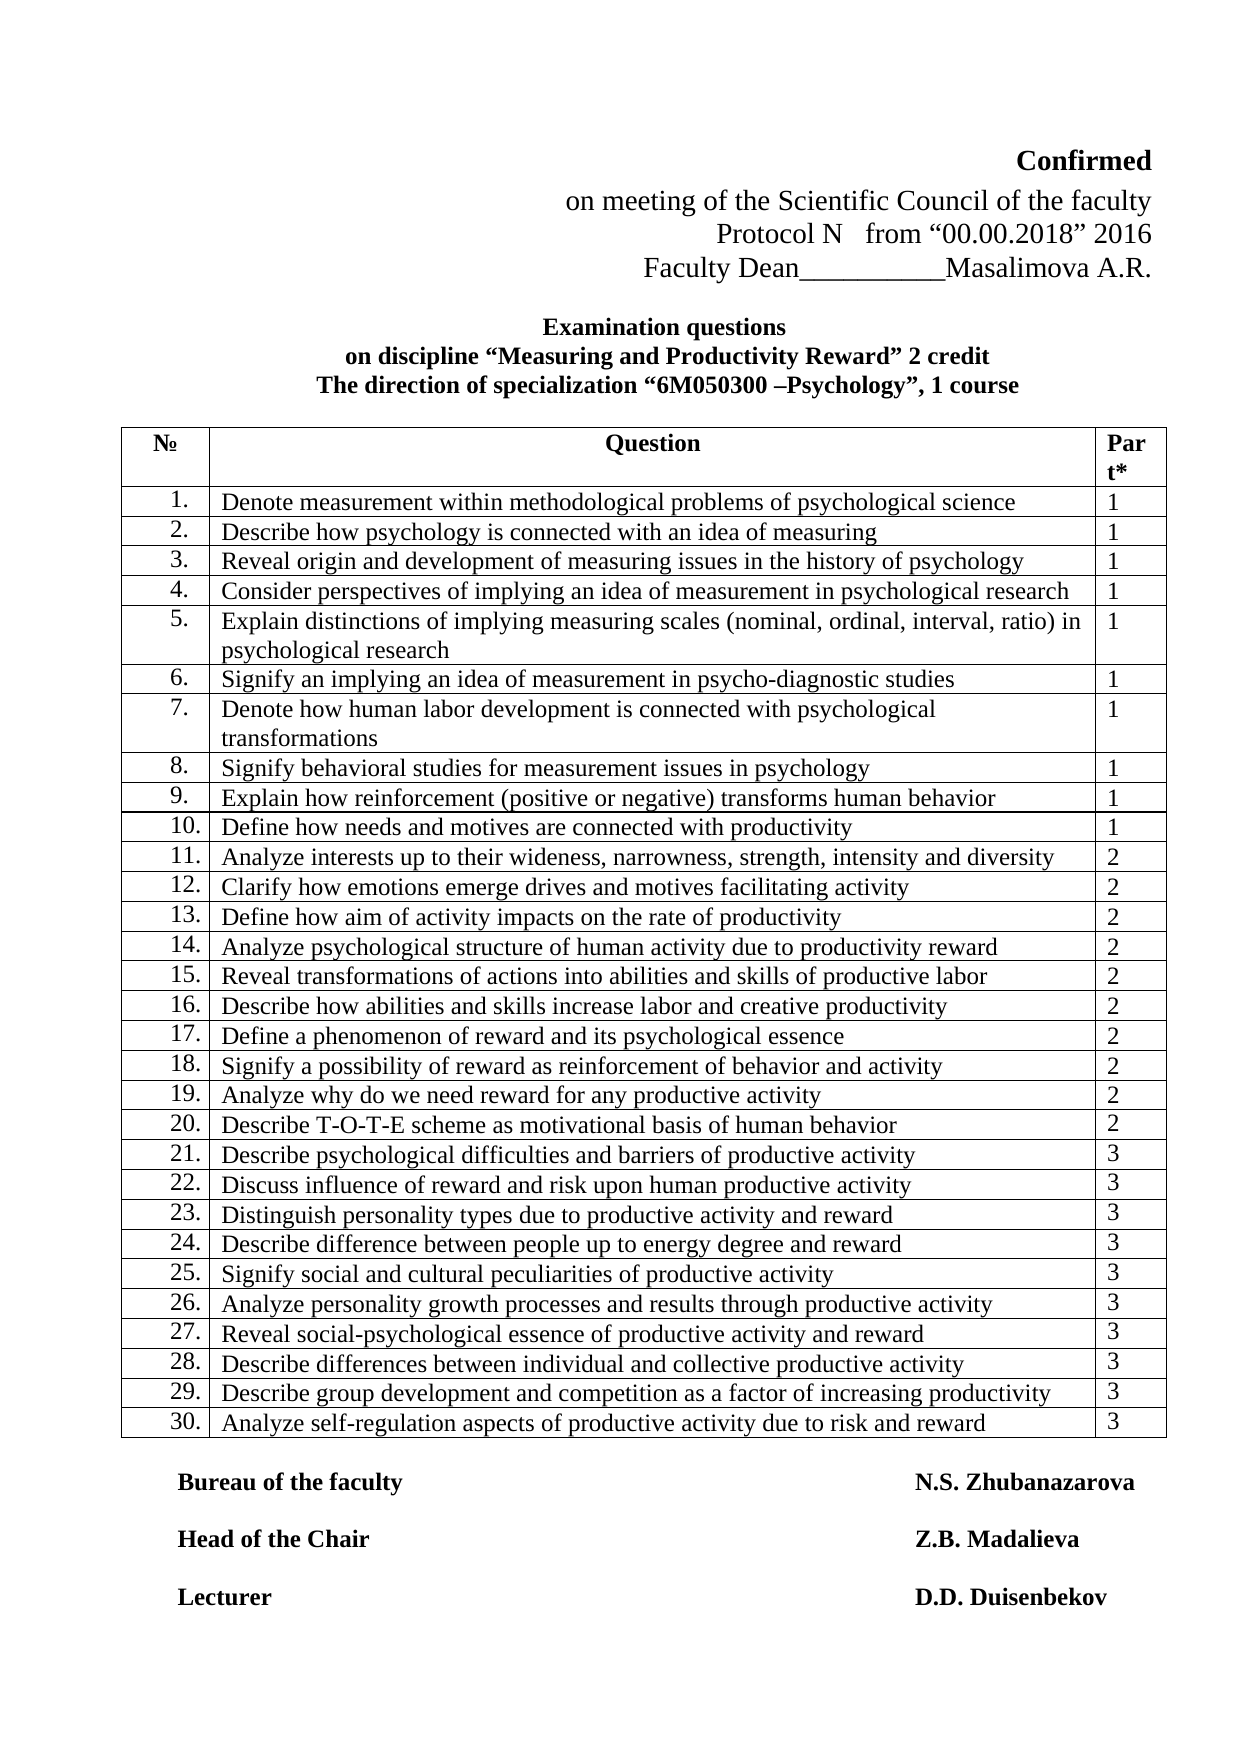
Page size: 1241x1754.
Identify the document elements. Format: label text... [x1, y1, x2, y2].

table_cell 1 [1109, 517, 1166, 545]
table_cell Describe psychological difficulties and barriers of productive activity [210, 1140, 1095, 1169]
table_cell [122, 576, 209, 605]
table_cell [122, 961, 209, 990]
text on meeting of the Scientific Council of the faculty [177, 183, 1152, 216]
table_cell 3 [1096, 1379, 1166, 1407]
table_cell 3 [1096, 1408, 1166, 1437]
text Protocol N from “00.00.2018” 2016 [177, 216, 1152, 250]
table_cell 3 [1096, 1349, 1166, 1377]
table_cell 3 [1096, 1140, 1166, 1169]
table_header Question [210, 428, 1095, 486]
text Head of the Chair Z.B. Madalieva [177, 1524, 1152, 1553]
table_cell [122, 753, 209, 782]
table_cell Define how aim of activity impacts on the rate of productivity [210, 902, 1095, 931]
table_cell [122, 1021, 209, 1050]
table_cell 3 [1096, 1259, 1166, 1288]
table_cell Explain distinctions of implying measuring scales (nominal, ordinal, interval, ratio) in psychological research [210, 606, 1095, 663]
table_header Part* [1096, 428, 1166, 486]
table_cell 3 [1096, 1289, 1166, 1318]
table_cell Reveal social-psychological essence of productive activity and reward [210, 1319, 1095, 1348]
table_cell Signify behavioral studies for measurement issues in psychology [210, 753, 1095, 782]
table_cell [122, 665, 209, 693]
table_cell Analyze psychological structure of human activity due to productivity reward [210, 932, 1095, 960]
table_cell [122, 694, 209, 752]
table_cell Discuss influence of reward and risk upon human productive activity [210, 1170, 1095, 1199]
table_cell [122, 1289, 209, 1318]
table_header № [122, 428, 209, 486]
table_cell [122, 546, 209, 575]
table_cell 1 [1109, 546, 1166, 575]
table_cell 3 [1096, 1200, 1166, 1228]
table_cell 2 [1096, 991, 1166, 1020]
table_cell Analyze why do we need reward for any productive activity [210, 1081, 1095, 1109]
table_cell 3 [1096, 1319, 1166, 1348]
table_cell 1 [1096, 813, 1166, 841]
subtitle Confirmed [620, 143, 1152, 177]
table_cell Signify a possibility of reward as reinforcement of behavior and activity [210, 1051, 1095, 1079]
table_cell 1 [1096, 694, 1166, 752]
table_cell Describe T-O-T-E scheme as motivational basis of human behavior [210, 1110, 1095, 1139]
table_cell [122, 1379, 209, 1407]
table_cell Describe group development and competition as a factor of increasing productivity [210, 1379, 1095, 1407]
table_cell [122, 783, 209, 811]
table_cell 1 [1096, 606, 1166, 663]
table_cell [122, 932, 209, 960]
table_cell [122, 1230, 209, 1258]
table_cell 1 [1109, 576, 1166, 605]
table_cell Denote how human labor development is connected with psychological transformations [210, 694, 1095, 752]
table_cell Analyze self-regulation aspects of productive activity due to risk and reward [210, 1408, 1095, 1437]
table_cell 1 [1109, 487, 1166, 516]
table_cell 1 [1109, 665, 1166, 693]
table_cell Clarify how emotions emerge drives and motives facilitating activity [210, 872, 1095, 901]
table_cell 2 [1096, 1110, 1166, 1139]
table_cell [122, 991, 209, 1020]
table_cell Define a phenomenon of reward and its psychological essence [210, 1021, 1095, 1050]
table_cell 3 [1096, 1170, 1166, 1199]
table_cell [122, 842, 209, 871]
table_cell [122, 1140, 209, 1169]
table_cell Reveal origin and development of measuring issues in the history of psychology [210, 546, 1095, 575]
table_cell [122, 1200, 209, 1228]
table_cell 1 [1109, 753, 1166, 782]
table_cell [122, 1408, 209, 1437]
table_cell [122, 1349, 209, 1377]
table_cell [122, 1259, 209, 1288]
table_cell 2 [1096, 1081, 1166, 1109]
table_cell Consider perspectives of implying an idea of measurement in psychological research [210, 576, 1095, 605]
table_cell 2 [1096, 961, 1166, 990]
text The direction of specialization “6M050300 –Psychology”, 1 course [177, 370, 1152, 398]
table_cell Describe how abilities and skills increase labor and creative productivity [210, 991, 1095, 1020]
table_cell 2 [1096, 902, 1166, 931]
table_cell Analyze personality growth processes and results through productive activity [210, 1289, 1095, 1318]
text Bureau of the faculty N.S. Zhubanazarova [177, 1467, 1152, 1496]
table_cell Signify social and cultural peculiarities of productive activity [210, 1259, 1095, 1288]
table_cell [122, 902, 209, 931]
table_cell Describe differences between individual and collective productive activity [210, 1349, 1095, 1377]
table_cell 2 [1096, 1051, 1166, 1079]
table_cell Denote measurement within methodological problems of psychological science [210, 487, 1095, 516]
table_cell 3 [1096, 1230, 1166, 1258]
table_cell [122, 1051, 209, 1079]
table_cell 1 [1096, 783, 1166, 811]
table_cell Describe difference between people up to energy degree and reward [210, 1230, 1095, 1258]
table_cell 2 [1096, 872, 1166, 901]
table_cell [122, 872, 209, 901]
table_cell Analyze interests up to their wideness, narrowness, strength, intensity and diversity [210, 842, 1095, 871]
table_cell 2 [1096, 932, 1166, 960]
table_cell Explain how reinforcement (positive or negative) transforms human behavior [210, 783, 1095, 811]
text Examination questions [177, 312, 1152, 341]
table_cell [122, 1110, 209, 1139]
text on discipline “Measuring and Productivity Reward” 2 credit [177, 341, 1152, 370]
table_cell Describe how psychology is connected with an idea of measuring [210, 517, 1095, 545]
table_cell Signify an implying an idea of measurement in psycho-diagnostic studies [210, 665, 1095, 693]
table_cell [122, 517, 209, 545]
table_cell Distinguish personality types due to productive activity and reward [210, 1200, 1095, 1228]
table_cell [122, 606, 209, 663]
table_cell [122, 813, 209, 841]
table_cell [122, 487, 209, 516]
table_cell Reveal transformations of actions into abilities and skills of productive labor [210, 961, 1095, 990]
text Lecturer D.D. Duisenbekov [177, 1582, 1152, 1611]
table_cell [122, 1081, 209, 1109]
table_cell 2 [1096, 842, 1166, 871]
table_cell Define how needs and motives are connected with productivity [210, 813, 1095, 841]
table_cell [122, 1319, 209, 1348]
table_cell [122, 1170, 209, 1199]
table_cell 2 [1096, 1021, 1166, 1050]
text Faculty Dean__________Mаsalimova А.R. [620, 250, 1152, 283]
